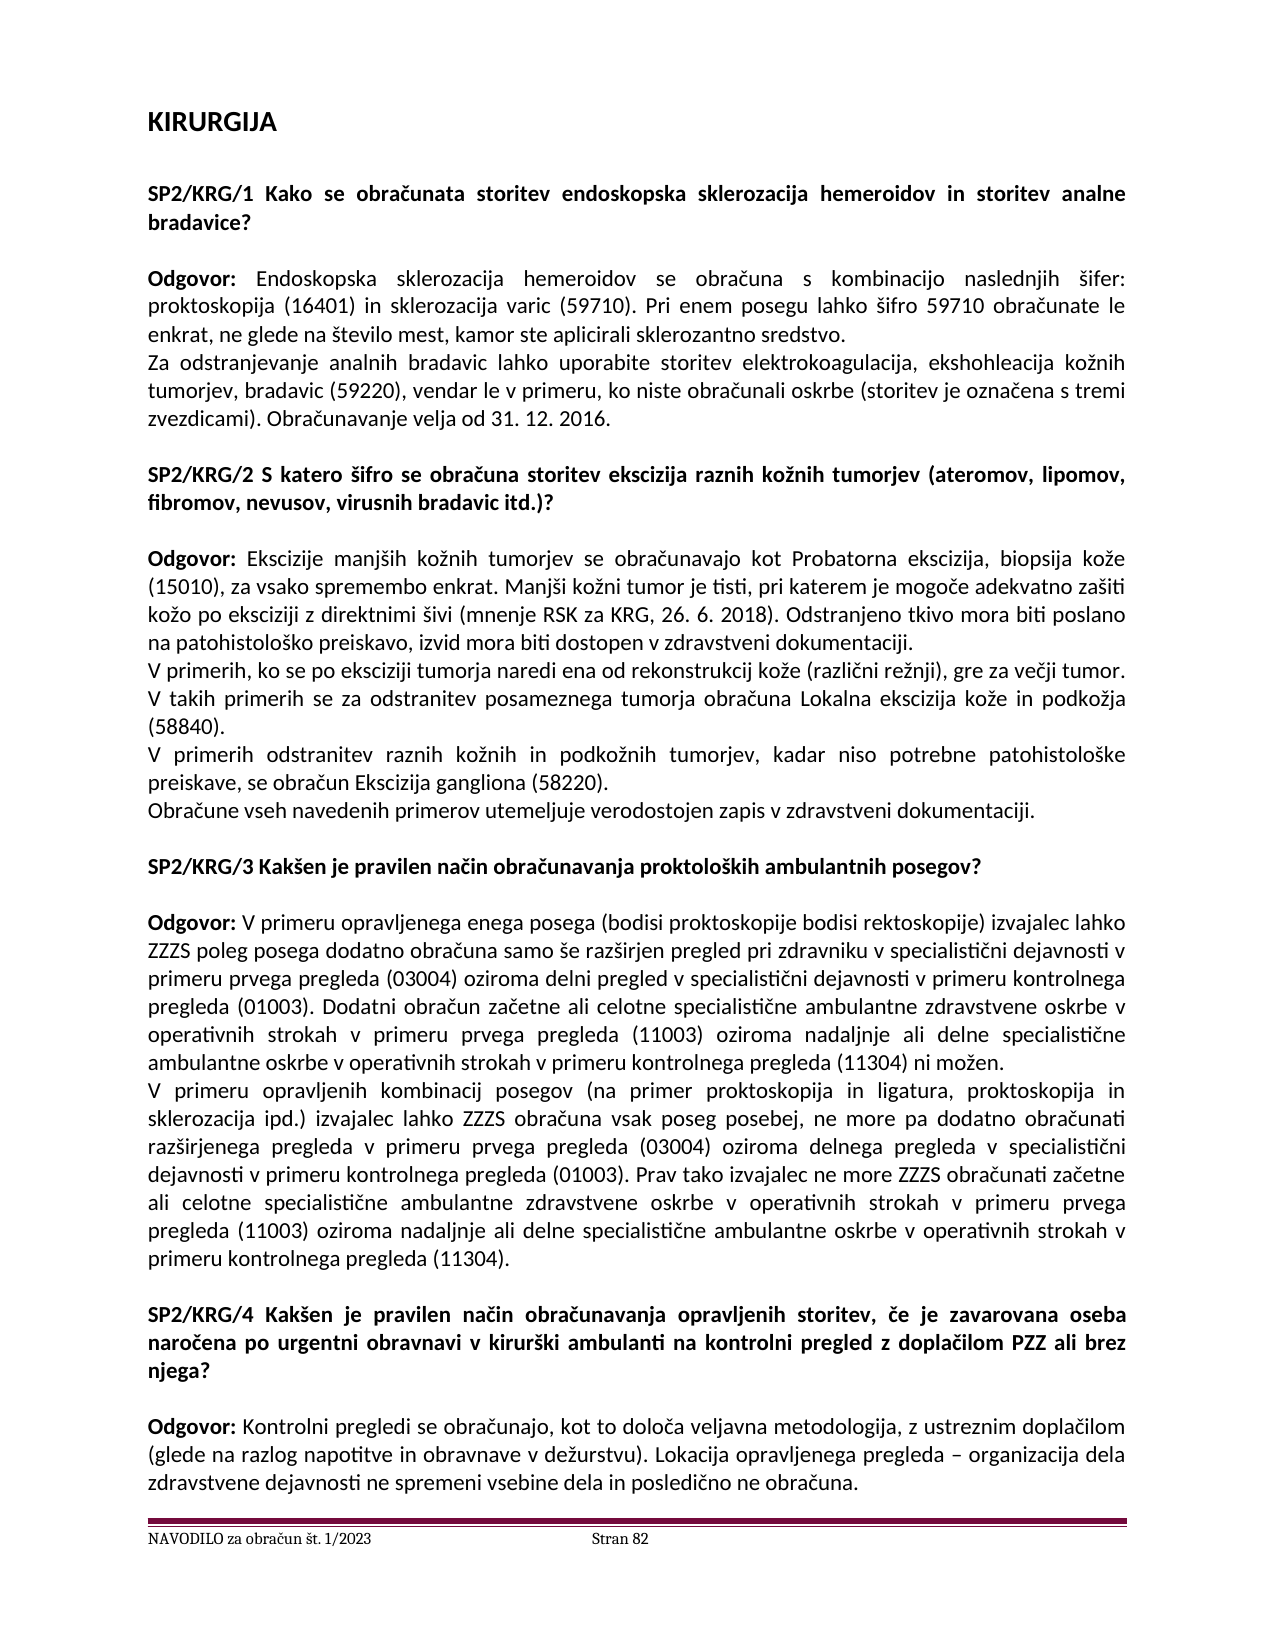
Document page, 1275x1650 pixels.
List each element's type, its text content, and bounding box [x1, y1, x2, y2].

subtitle KIRURGIJA [148, 103, 1127, 139]
text Odgovor: V primeru opravljenega enega posega (bodisi proktoskopije bodisi rektoskopije) izvajalec lahko ZZZS poleg posega dodatno obračuna samo še razširjen pregled pri zdravniku v specialistični dejavnosti v primeru prvega pregleda (03004) oziroma delni pregled v specialistični dejavnosti v primeru kontrolnega pregleda (01003). Dodatni obračun začetne ali celotne specialistične ambulantne zdravstvene oskrbe v operativnih strokah v primeru prvega pregleda (11003) oziroma nadaljnje ali delne specialistične ambulantne oskrbe v operativnih strokah v primeru kontrolnega pregleda (11304) ni možen. [148, 908, 1127, 1076]
text Obračune vseh navedenih primerov utemeljuje verodostojen zapis v zdravstveni dokumentaciji. [148, 796, 1127, 824]
text SP2/KRG/1 Kako se obračunata storitev endoskopska sklerozacija hemeroidov in storitev analne bradavice? [148, 179, 1127, 236]
text V primerih, ko se po eksciziji tumorja naredi ena od rekonstrukcij kože (različni režnji), gre za večji tumor. V takih primerih se za odstranitev posameznega tumorja obračuna Lokalna ekscizija kože in podkožja (58840). [148, 656, 1127, 740]
text Odgovor: Kontrolni pregledi se obračunajo, kot to določa veljavna metodologija, z ustreznim doplačilom (glede na razlog napotitve in obravnave v dežurstvu). Lokacija opravljenega pregleda – organizacija dela zdravstvene dejavnosti ne spremeni vsebine dela in posledično ne obračuna. [148, 1412, 1127, 1497]
text SP2/KRG/4 Kakšen je pravilen način obračunavanja opravljenih storitev, če je zavarovana oseba naročena po urgentni obravnavi v kirurški ambulanti na kontrolni pregled z doplačilom PZZ ali brez njega? [148, 1300, 1127, 1384]
text SP2/KRG/3 Kakšen je pravilen način obračunavanja proktoloških ambulantnih posegov? [148, 852, 1127, 880]
text V primerih odstranitev raznih kožnih in podkožnih tumorjev, kadar niso potrebne patohistološke preiskave, se obračun Ekscizija gangliona (58220). [148, 740, 1127, 796]
text SP2/KRG/2 S katero šifro se obračuna storitev ekscizija raznih kožnih tumorjev (ateromov, lipomov, fibromov, nevusov, virusnih bradavic itd.)? [148, 460, 1127, 516]
text V primeru opravljenih kombinacij posegov (na primer proktoskopija in ligatura, proktoskopija in sklerozacija ipd.) izvajalec lahko ZZZS obračuna vsak poseg posebej, ne more pa dodatno obračunati razširjenega pregleda v primeru prvega pregleda (03004) oziroma delnega pregleda v specialistični dejavnosti v primeru kontrolnega pregleda (01003). Prav tako izvajalec ne more ZZZS obračunati začetne ali celotne specialistične ambulantne zdravstvene oskrbe v operativnih strokah v primeru prvega pregleda (11003) oziroma nadaljnje ali delne specialistične ambulantne oskrbe v operativnih strokah v primeru kontrolnega pregleda (11304). [148, 1076, 1127, 1272]
text Odgovor: Ekscizije manjših kožnih tumorjev se obračunavajo kot Probatorna ekscizija, biopsija kože (15010), za vsako spremembo enkrat. Manjši kožni tumor je tisti, pri katerem je mogoče adekvatno zašiti kožo po eksciziji z direktnimi šivi (mnenje RSK za KRG, 26. 6. 2018). Odstranjeno tkivo mora biti poslano na patohistološko preiskavo, izvid mora biti dostopen v zdravstveni dokumentaciji. [148, 544, 1127, 656]
text Za odstranjevanje analnih bradavic lahko uporabite storitev elektrokoagulacija, ekshohleacija kožnih tumorjev, bradavic (59220), vendar le v primeru, ko niste obračunali oskrbe (storitev je označena s tremi zvezdicami). Obračunavanje velja od 31. 12. 2016. [148, 348, 1127, 432]
text Odgovor: Endoskopska sklerozacija hemeroidov se obračuna s kombinacijo naslednjih šifer: proktoskopija (16401) in sklerozacija varic (59710). Pri enem posegu lahko šifro 59710 obračunate le enkrat, ne glede na število mest, kamor ste aplicirali sklerozantno sredstvo. [148, 264, 1127, 348]
